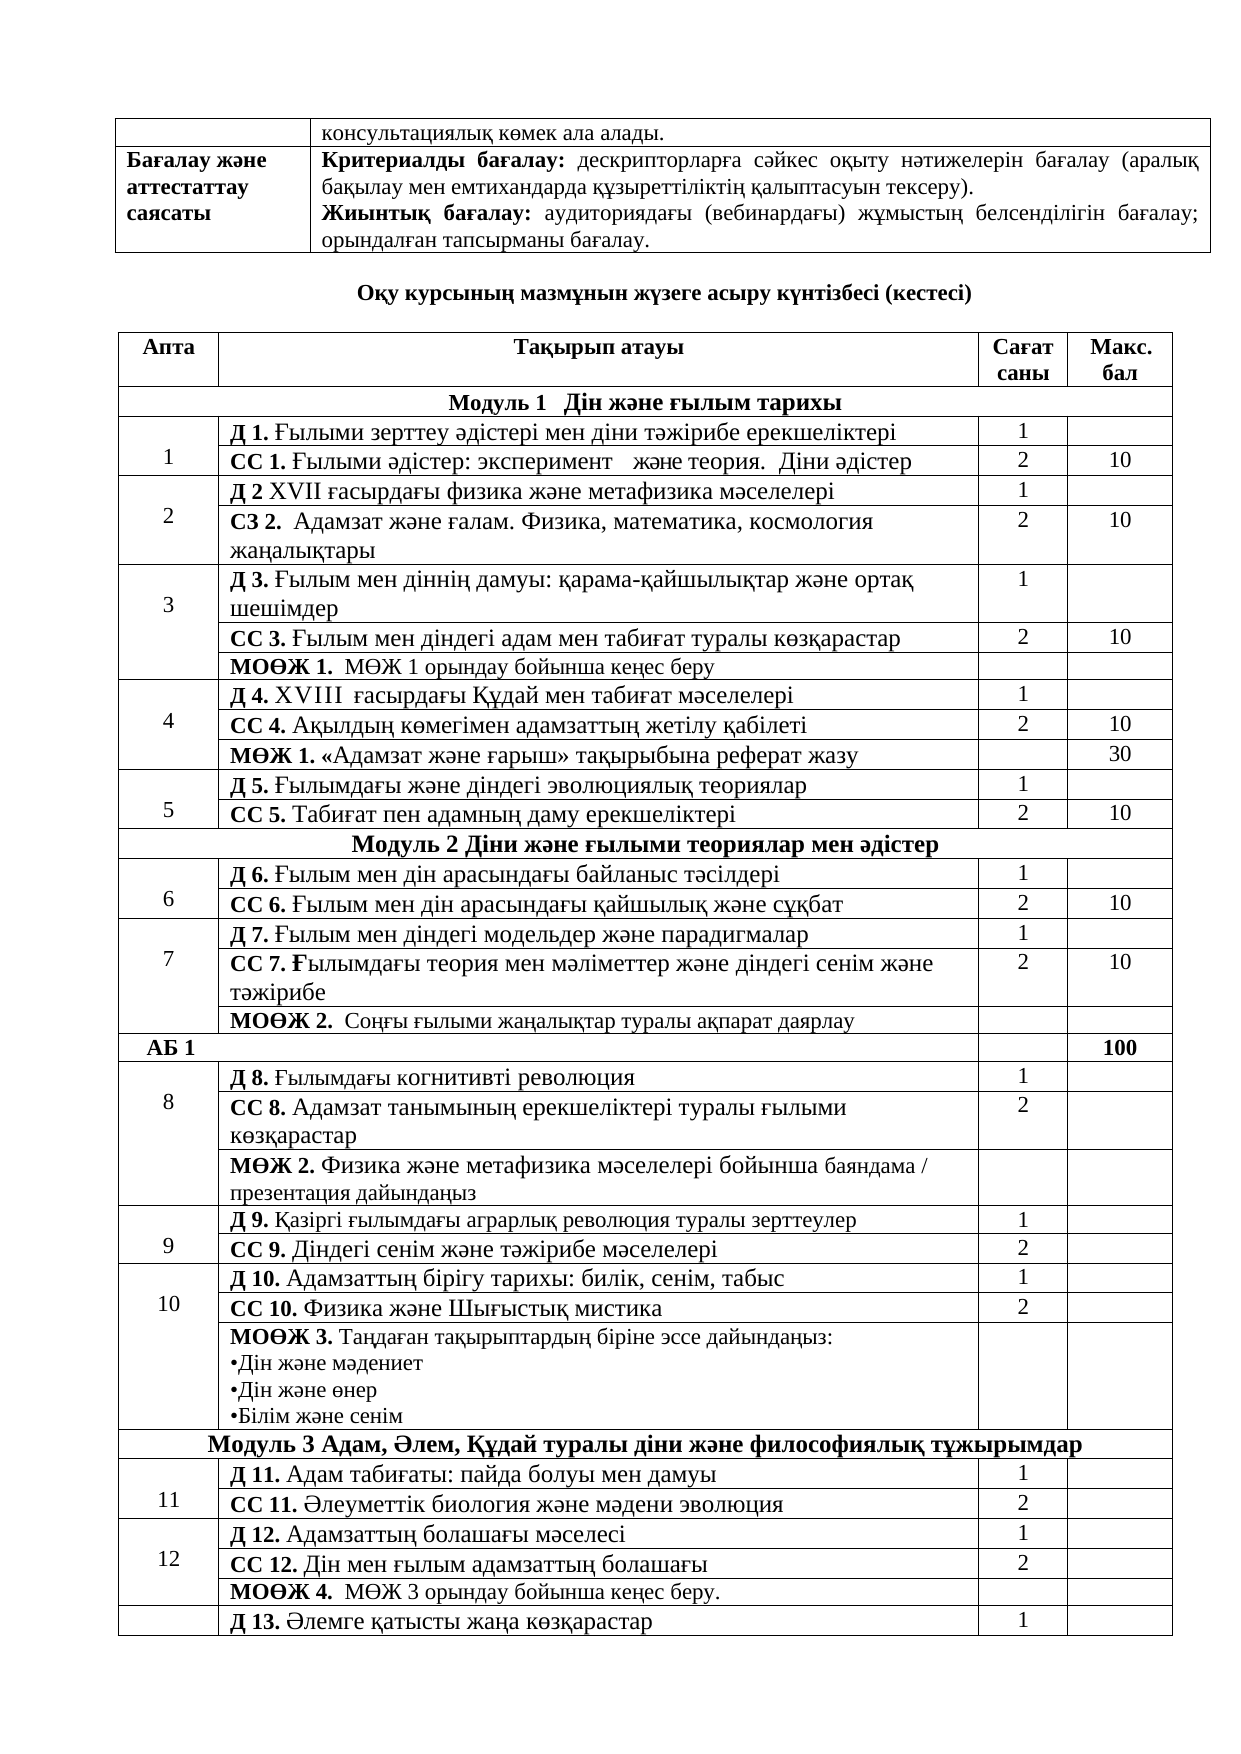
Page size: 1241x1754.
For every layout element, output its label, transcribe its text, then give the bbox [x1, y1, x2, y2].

table_cell СС 10. Физика және Шығыстық мистика [219, 1293, 978, 1322]
table_cell Д 3. Ғылым мен діннің дамуы: қарама-қайшылықтар және ортақ шешімдер [219, 565, 978, 622]
table_cell 1 [979, 1459, 1067, 1488]
table_cell МОӨЖ 2. Соңғы ғылыми жаңалықтар туралы ақпарат даярлау [219, 1007, 978, 1033]
table_header Тақырып атауы [219, 333, 978, 386]
table_cell [1068, 770, 1172, 798]
table_cell Д 4. XVIII ғасырдағы Құдай мен табиғат мәселелері [219, 680, 978, 709]
table_cell СС 3. Ғылым мен діндегі адам мен табиғат туралы көзқарастар [219, 623, 978, 652]
table_cell 13 [119, 1606, 218, 1634]
table_cell СС 6. Ғылым мен дін арасындағы қайшылық және сұқбат [219, 889, 978, 918]
table_cell [1068, 1062, 1172, 1091]
table_header Апта [119, 333, 218, 386]
table_cell [1068, 1234, 1172, 1262]
table_cell 1 [979, 1062, 1067, 1091]
table_cell СС 9. Діндегі сенім және тәжірибе мәселелері [219, 1234, 978, 1262]
table_cell МОӨЖ 3. Таңдаған тақырыптардың біріне эссе дайындаңыз: •Дін және мәдениет •Дін және өнер •Білім және сенім [219, 1323, 978, 1428]
table_cell 5 [119, 770, 218, 828]
table_cell [979, 1579, 1067, 1605]
table_cell СС 12. Дін мен ғылым адамзаттың болашағы [219, 1549, 978, 1577]
table_cell 7 [119, 919, 218, 1033]
table_cell СС 11. Әлеуметтік биология және мәдени эволюция [219, 1489, 978, 1518]
table_cell 2 [979, 446, 1067, 475]
table_cell [979, 1150, 1067, 1205]
table_cell 2 [979, 1234, 1067, 1262]
table_cell Д 12. Адамзаттың болашағы мәселесі [219, 1519, 978, 1548]
table_cell Д 10. Адамзаттың бірігу тарихы: билік, сенім, табыс [219, 1264, 978, 1292]
table_cell СС 7. Ғылымдағы теория мен мәліметтер және діндегі сенім және тәжірибе [219, 949, 978, 1006]
table_cell Д 8. Ғылымдағы когнитивті революция [219, 1062, 978, 1091]
table_cell [1068, 1007, 1172, 1033]
table_cell [1068, 1293, 1172, 1322]
table_cell Д 9. Қазіргі ғылымдағы аграрлық революция туралы зерттеулер [219, 1206, 978, 1233]
table_header Сағат саны [979, 333, 1067, 386]
table_cell 6 [119, 859, 218, 918]
table_cell СС 1. Ғылыми әдістер: эксперимент және теория. Діни әдістер [219, 446, 978, 475]
table_cell АБ 1 [119, 1034, 978, 1061]
table_cell Модуль 1 Дін және ғылым тарихы [119, 387, 1172, 416]
table_cell [1068, 1323, 1172, 1428]
table_cell 2 [979, 1489, 1067, 1518]
table_cell 9 [119, 1206, 218, 1262]
table_cell 10 [1068, 949, 1172, 1006]
table_cell СС 5. Табиғат пен адамның даму ерекшеліктері [219, 800, 978, 828]
table_cell 1 [979, 476, 1067, 505]
table_cell [979, 740, 1067, 769]
text Оқу курсының мазмұнын жүзеге асыру күнтізбесі (кестесі) [177, 279, 1152, 306]
table_cell МОӨЖ 1. МӨЖ 1 орындау бойынша кеңес беру [219, 653, 978, 679]
table_cell [1068, 1459, 1172, 1488]
table_cell 10 [119, 1264, 218, 1428]
table_cell Модуль 2 Діни және ғылыми теориялар мен әдістер [119, 829, 1172, 858]
table_cell МОӨЖ 4. МӨЖ 3 орындау бойынша кеңес беру. [219, 1579, 978, 1605]
table_cell 2 [979, 1092, 1067, 1149]
table_cell 30 [1068, 740, 1172, 769]
table_cell [1068, 919, 1172, 947]
table_cell 10 [1068, 446, 1172, 475]
table_header Макс. бал [1068, 333, 1172, 386]
table_cell 2 [119, 476, 218, 563]
table_cell 100 [1068, 1034, 1172, 1061]
table_cell МӨЖ 2. Физика және метафизика мәселелері бойынша баяндама / презентация дайындаңыз [219, 1150, 978, 1205]
table_cell 2 [979, 949, 1067, 1006]
table_cell [1068, 1549, 1172, 1577]
table_cell [979, 1323, 1067, 1428]
table_cell [1068, 1150, 1172, 1205]
table_cell СС 4. Ақылдың көмегімен адамзаттың жетілу қабілеті [219, 710, 978, 739]
table_cell [1068, 1519, 1172, 1548]
table_cell Д 6. Ғылым мен дін арасындағы байланыс тәсілдері [219, 859, 978, 888]
table_cell [1068, 417, 1172, 445]
table_cell 1 [119, 417, 218, 475]
table_cell 2 [979, 710, 1067, 739]
table_cell Д 2 XVII ғасырдағы физика және метафизика мәселелері [219, 476, 978, 505]
table_cell [979, 1034, 1067, 1061]
table_cell 1 [979, 680, 1067, 709]
table_cell 10 [1068, 623, 1172, 652]
table_cell Д 1. Ғылыми зерттеу әдістері мен діни тәжірибе ерекшеліктері [219, 417, 978, 445]
table_cell [1068, 1264, 1172, 1292]
table_cell 1 [979, 1264, 1067, 1292]
table_cell 1 [979, 1206, 1067, 1233]
table_cell 10 [1068, 506, 1172, 563]
table_cell МӨЖ 1. «Адамзат және ғарыш» тақырыбына реферат жазу [219, 740, 978, 769]
table_cell [1068, 859, 1172, 888]
table_cell 3 [119, 565, 218, 679]
table_cell 1 [979, 919, 1067, 947]
table_cell Бағалау және аттестаттау саясаты [116, 147, 310, 252]
table_cell 1 [979, 1519, 1067, 1548]
table_cell 11 [119, 1459, 218, 1518]
table_cell 2 [979, 506, 1067, 563]
table_cell СЗ 2. Адамзат және ғалам. Физика, математика, космология жаңалықтары [219, 506, 978, 563]
table_cell [1068, 1092, 1172, 1149]
table_cell 1 [979, 1606, 1067, 1634]
table_cell 2 [979, 1549, 1067, 1577]
table_cell [1068, 1206, 1172, 1233]
table_cell 1 [979, 565, 1067, 622]
table_cell [1068, 565, 1172, 622]
table_cell [1068, 653, 1172, 679]
table_cell 4 [119, 680, 218, 769]
table_cell [979, 653, 1067, 679]
table_cell 2 [979, 623, 1067, 652]
table_cell 12 [119, 1519, 218, 1605]
table_cell Д 11. Адам табиғаты: пайда болуы мен дамуы [219, 1459, 978, 1488]
table_cell Критериалды бағалау: дескрипторларға сәйкес оқыту нәтижелерін бағалау (аралық бақылау мен емтихандарда құзыреттіліктің қалыптасуын тексеру). Жиынтық бағалау: аудиториядағы (вебинардағы) жұмыстың белсенділігін бағалау; орындалған тапсырманы бағалау. [311, 147, 1210, 252]
table_cell 1 [979, 417, 1067, 445]
table_cell СС 8. Адамзат танымының ерекшеліктері туралы ғылыми көзқарастар [219, 1092, 978, 1149]
table_cell Д 5. Ғылымдағы және діндегі эволюциялық теориялар [219, 770, 978, 798]
table_cell [1068, 476, 1172, 505]
table_cell 2 [979, 1293, 1067, 1322]
table_cell 1 [979, 859, 1067, 888]
table_cell Д 13. Әлемге қатысты жаңа көзқарастар [219, 1606, 978, 1634]
table_cell 2 [979, 800, 1067, 828]
table_cell Модуль 3 Адам, Әлем, Құдай туралы діни және философиялық тұжырымдар [119, 1430, 1172, 1458]
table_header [311, 119, 1210, 146]
table_cell Д 7. Ғылым мен діндегі модельдер және парадигмалар [219, 919, 978, 947]
table_cell [979, 1007, 1067, 1033]
table_cell [1068, 1489, 1172, 1518]
table_cell 10 [1068, 710, 1172, 739]
table_cell 8 [119, 1062, 218, 1205]
table_cell 10 [1068, 800, 1172, 828]
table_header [116, 119, 310, 146]
table_cell 10 [1068, 889, 1172, 918]
table_cell [1068, 1606, 1172, 1634]
table_cell [1068, 680, 1172, 709]
table_cell [1068, 1579, 1172, 1605]
table_cell 2 [979, 889, 1067, 918]
table_cell 1 [979, 770, 1067, 798]
